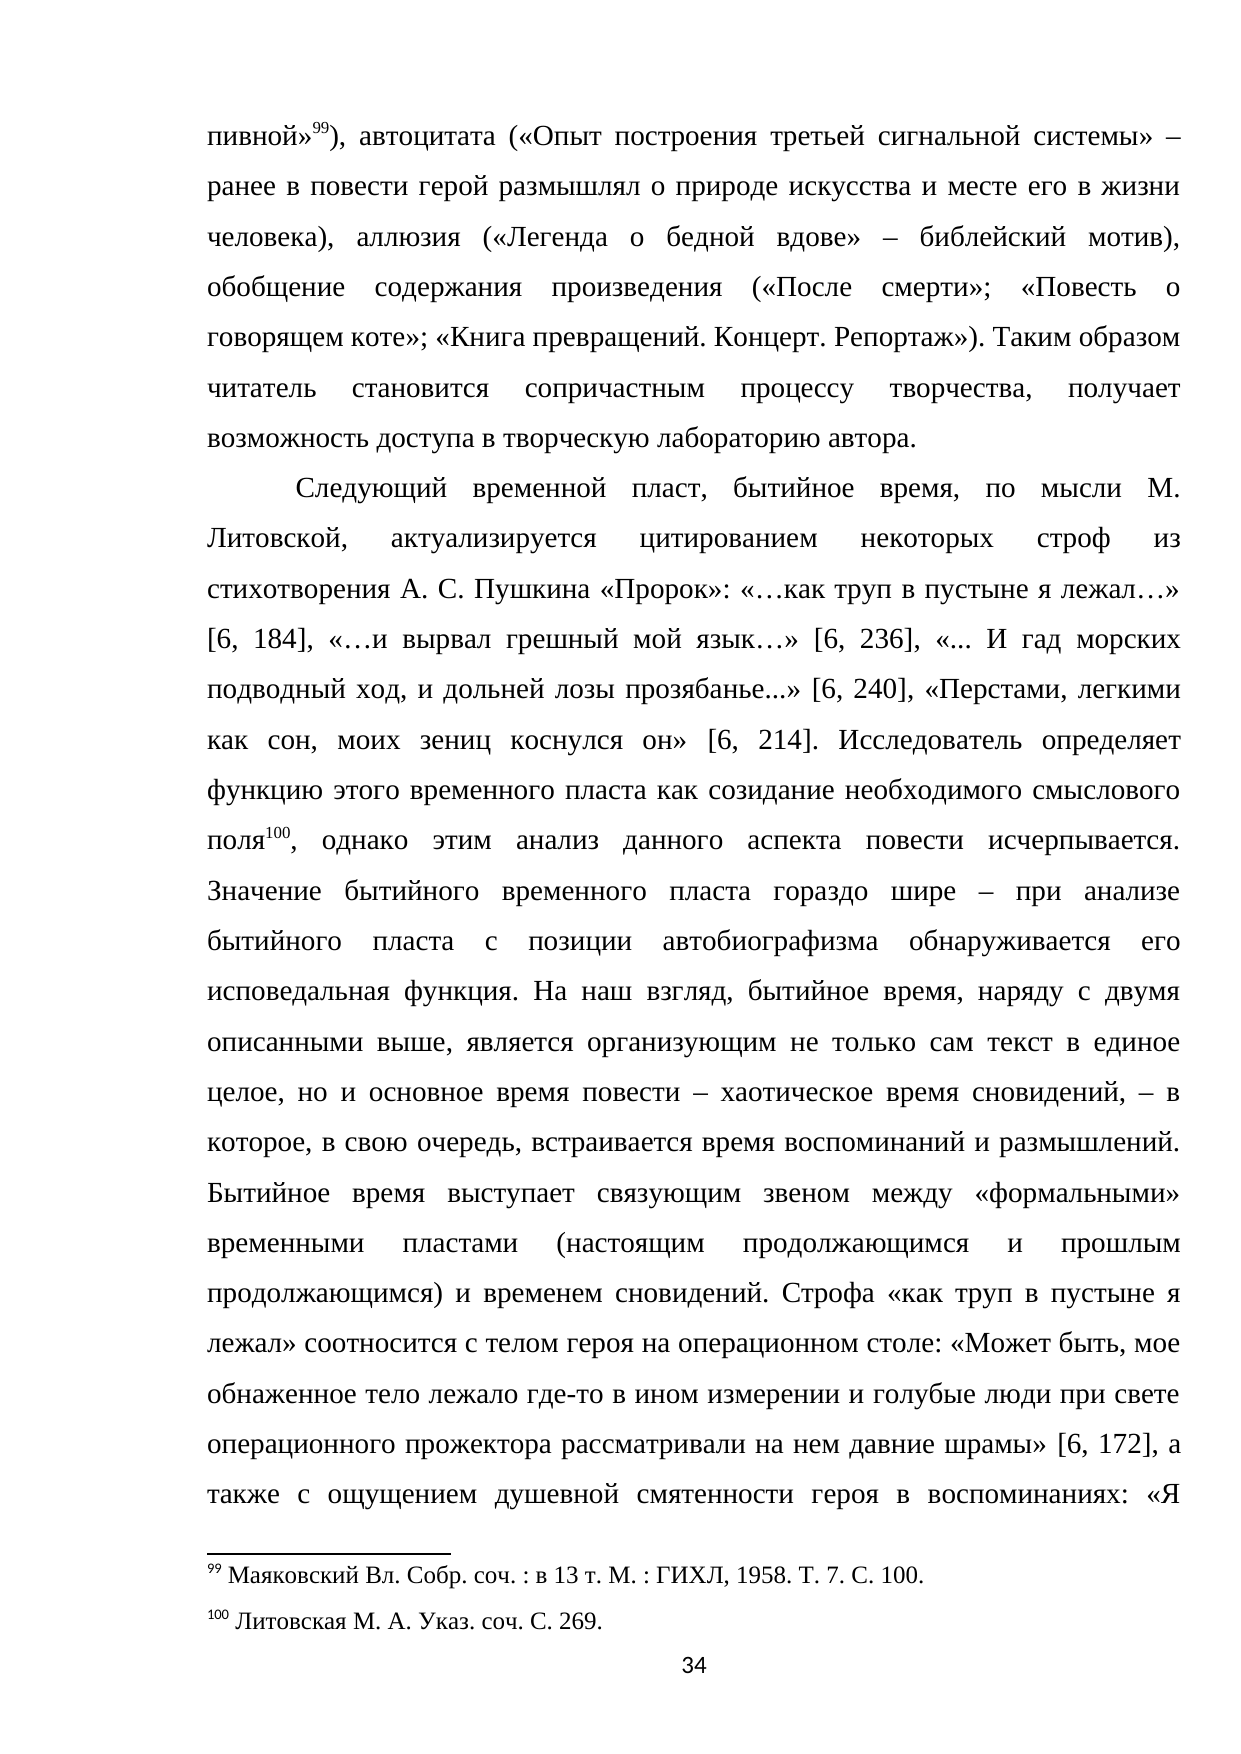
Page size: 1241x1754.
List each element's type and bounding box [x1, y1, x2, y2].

text [207, 470, 1181, 1510]
text [207, 118, 1181, 453]
